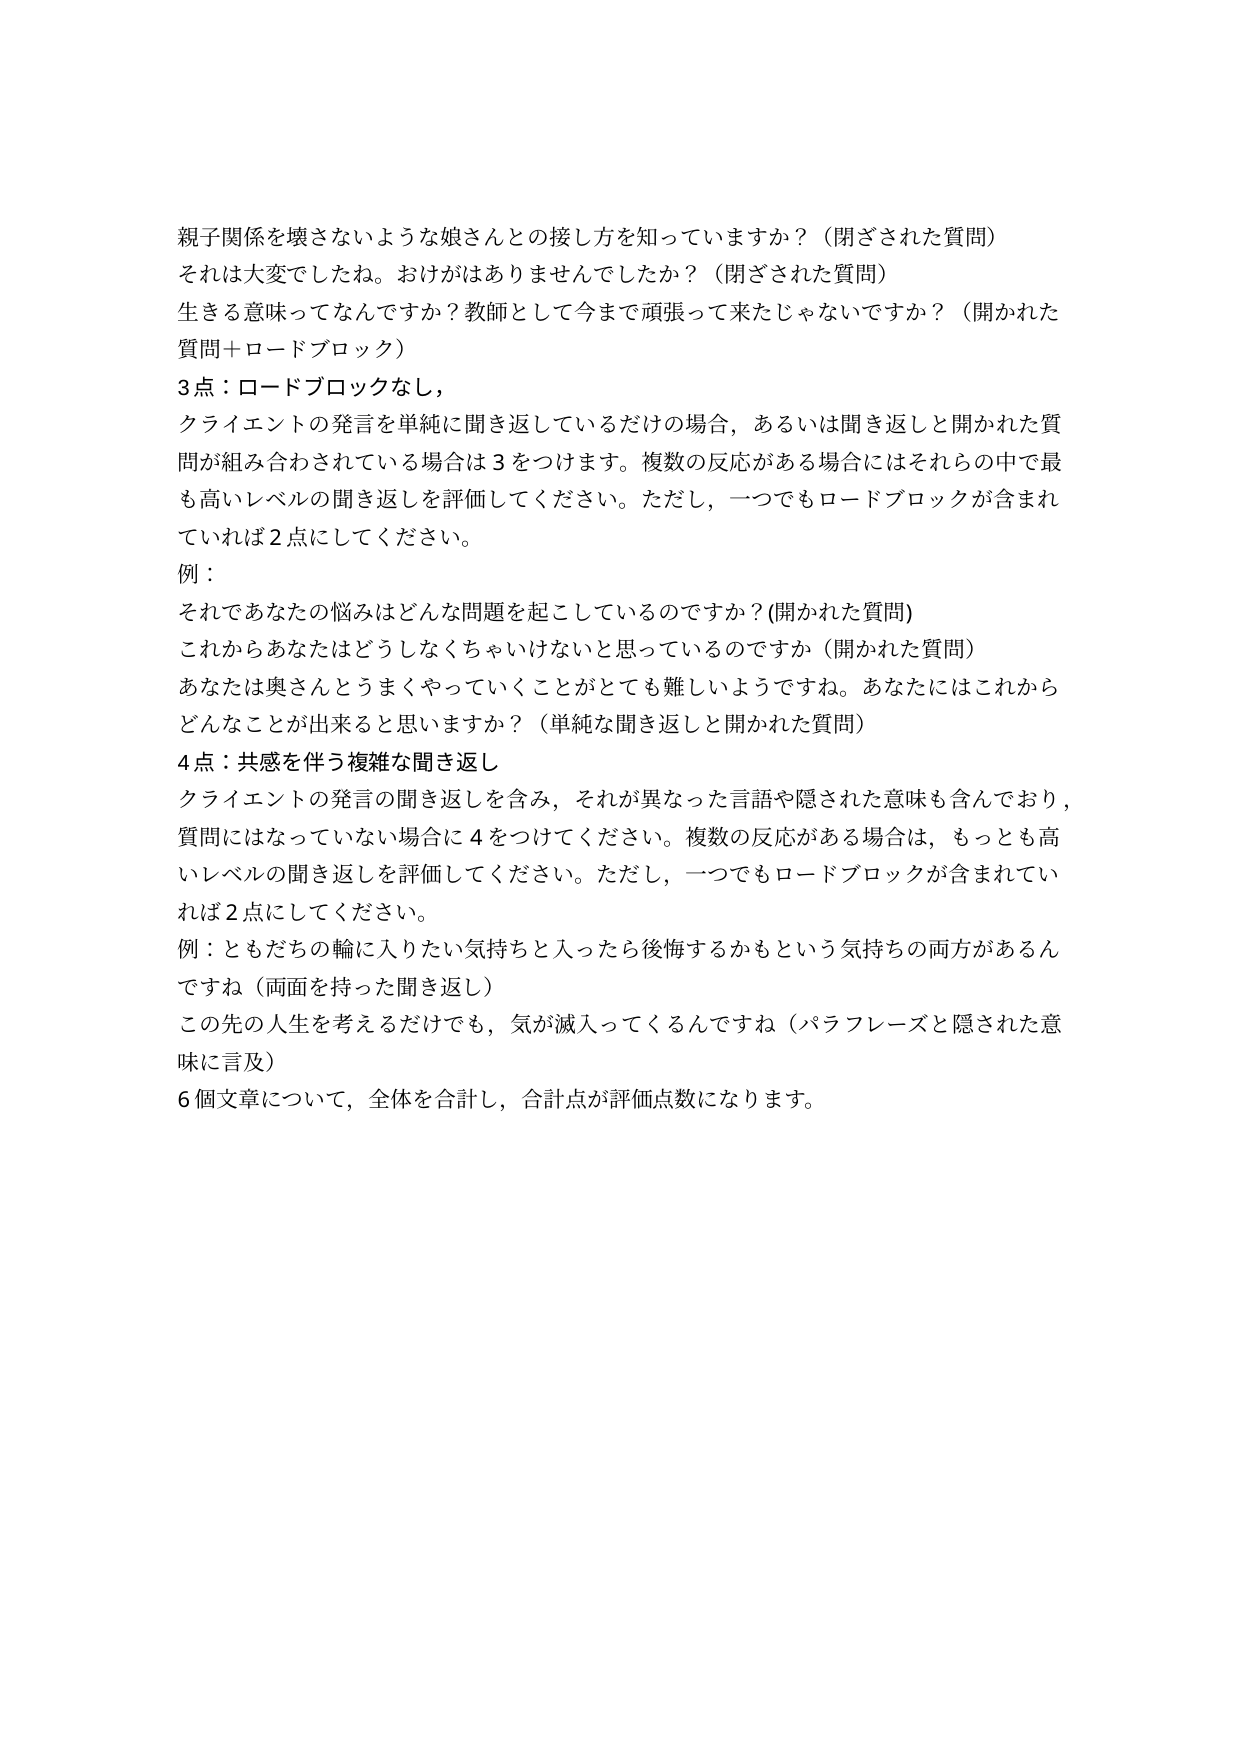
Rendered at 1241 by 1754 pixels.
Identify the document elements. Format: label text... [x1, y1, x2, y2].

text 生きる意味ってなんですか？教師として今まで頑張って来たじゃないですか？（開かれた質問＋ロードブロック） [177, 292, 1063, 367]
text 例：ともだちの輪に入りたい気持ちと入ったら後悔するかもという気持ちの両方があるんですね（両面を持った聞き返し） [177, 929, 1063, 1004]
text 例： [177, 554, 1063, 592]
text これからあなたはどうしなくちゃいけないと思っているのですか（開かれた質問） [177, 629, 1063, 667]
text 6個文章について，全体を合計し，合計点が評価点数になります。 [177, 1079, 1063, 1117]
text あなたは奥さんとうまくやっていくことがとても難しいようですね。あなたにはこれからどんなことが出来ると思いますか？（単純な聞き返しと開かれた質問） [177, 667, 1063, 742]
text 親子関係を壊さないような娘さんとの接し方を知っていますか？（閉ざされた質問） [177, 217, 1063, 254]
subtitle 3点：ロードブロックなし， [177, 367, 1063, 404]
text クライエントの発言を単純に聞き返しているだけの場合，あるいは聞き返しと開かれた質問が組み合わされている場合は3をつけます。複数の反応がある場合にはそれらの中で最も高いレベルの聞き返しを評価してください。ただし，一つでもロードブロックが含まれていれば2点にしてください。 [177, 404, 1063, 554]
text それであなたの悩みはどんな問題を起こしているのですか？(開かれた質問) [177, 592, 1063, 629]
text この先の人生を考えるだけでも，気が滅入ってくるんですね（パラフレーズと隠された意味に言及） [177, 1004, 1063, 1079]
text クライエントの発言の聞き返しを含み，それが異なった言語や隠された意味も含んでおり，質問にはなっていない場合に4をつけてください。複数の反応がある場合は，もっとも高いレベルの聞き返しを評価してください。ただし，一つでもロードブロックが含まれていれば2点にしてください。 [177, 779, 1063, 929]
subtitle 4点：共感を伴う複雑な聞き返し [177, 742, 1063, 779]
text それは大変でしたね。おけがはありませんでしたか？（閉ざされた質問） [177, 254, 1063, 292]
